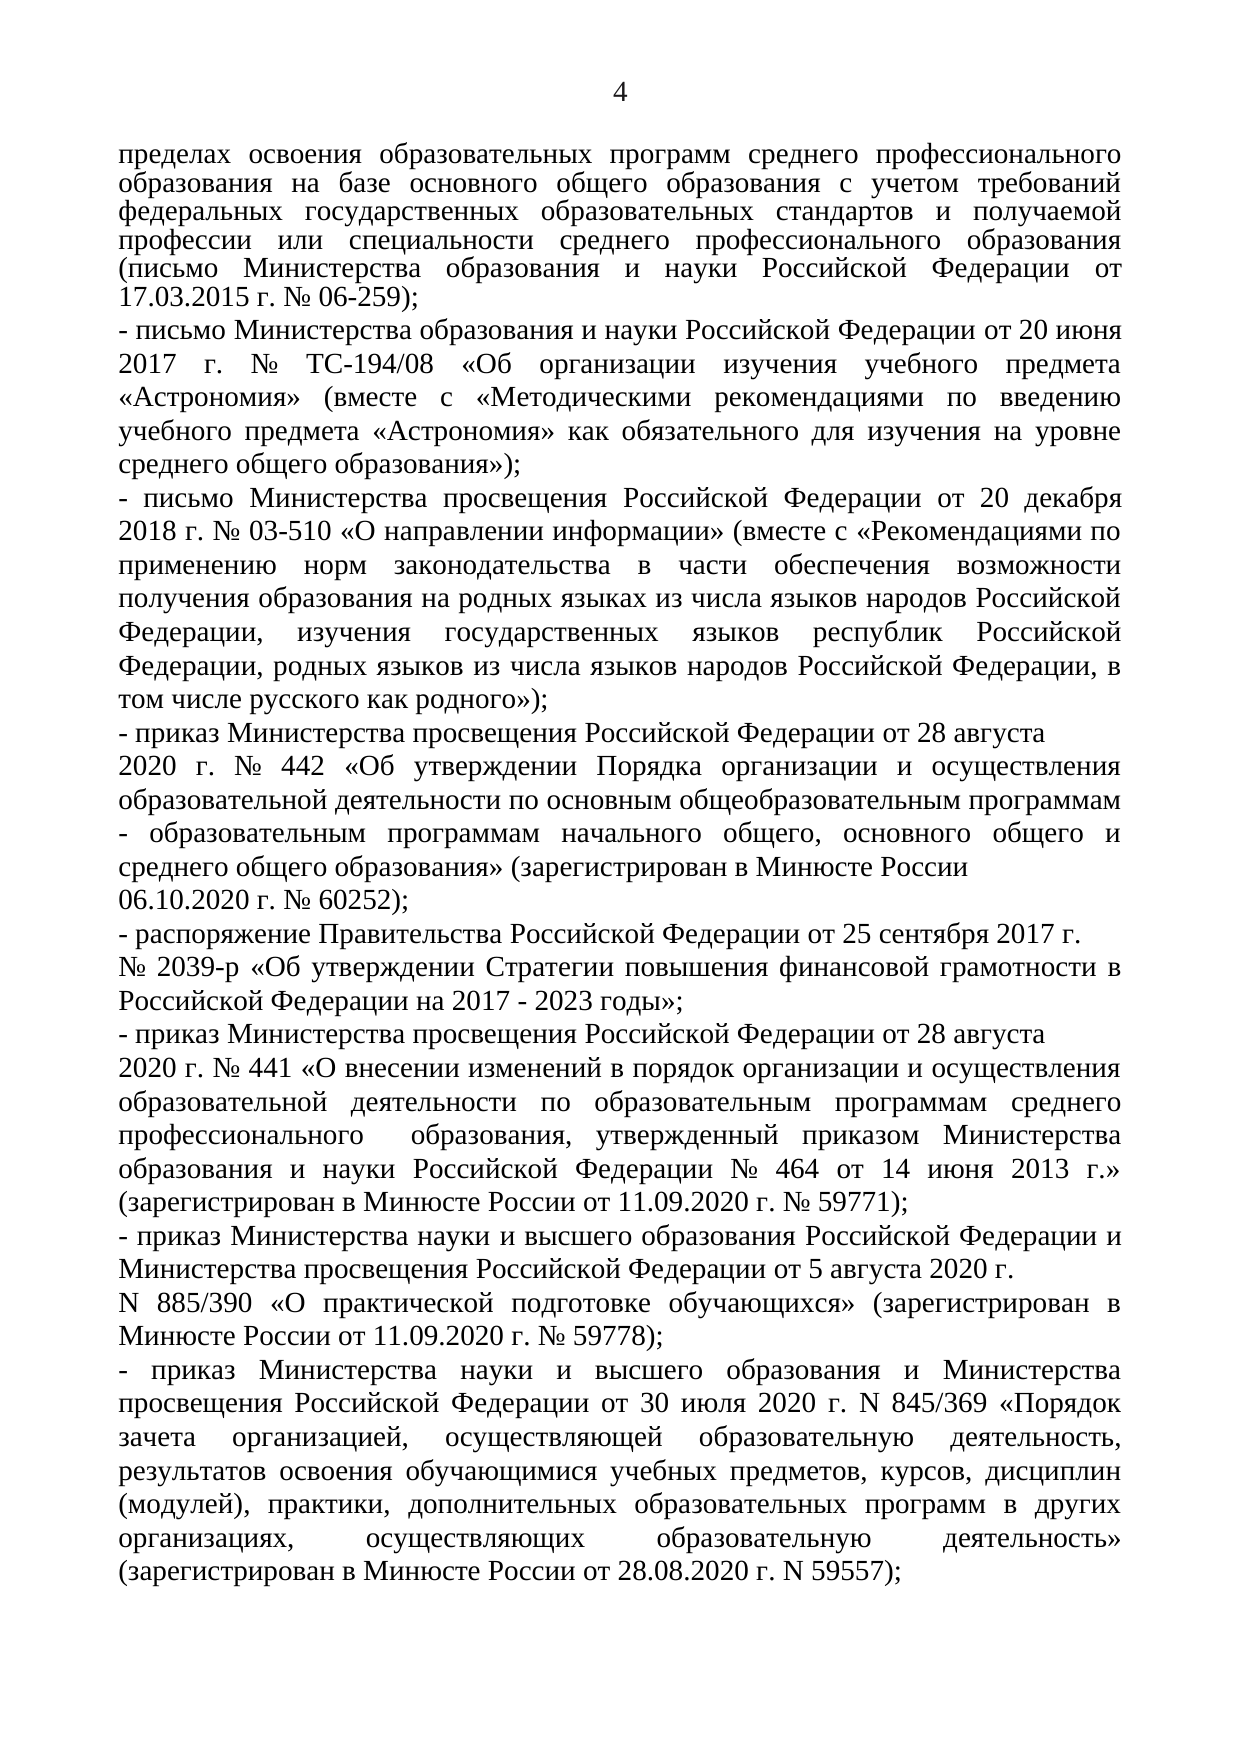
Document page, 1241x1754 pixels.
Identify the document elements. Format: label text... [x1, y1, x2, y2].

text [118, 141, 1122, 312]
text - приказ Министерства науки и высшего образования Российской Федерации и Министерства просвещения Российской Федерации от 5 августа 2020 г. [118, 1218, 1122, 1285]
text - приказ Министерства науки и высшего образования и Министерства просвещения Российской Федерации от 30 июля 2020 г. N 845/369 «Порядок зачета организацией, осуществляющей образовательную деятельность, результатов освоения обучающимися учебных предметов, курсов, дисциплин (модулей), практики, дополнительных образовательных программ в других организациях, осуществляющих образовательную деятельность» (зарегистрирован в Минюсте России от 28.08.2020 г. N 59557); [118, 1352, 1122, 1587]
text - письмо Министерства просвещения Российской Федерации от 20 декабря 2018 г. № 03-510 «О направлении информации» (вместе с «Рекомендациями по применению норм законодательства в части обеспечения возможности получения образования на родных языках из числа языков народов Российской Федерации, изучения государственных языков республик Российской Федерации, родных языков из числа языков народов Российской Федерации, в том числе русского как родного»); [118, 480, 1122, 715]
text 2020 г. № 442 «Об утверждении Порядка организации и осуществления образовательной деятельности по основным общеобразовательным программам - образовательным программам начального общего, основного общего и среднего общего образования» (зарегистрирован в Минюсте России [118, 748, 1122, 882]
text - распоряжение Правительства Российской Федерации от 25 сентября 2017 г. [118, 916, 1122, 949]
text 2020 г. № 441 «О внесении изменений в порядок организации и осуществления образовательной деятельности по образовательным программам среднего профессионального образования, утвержденный приказом Министерства образования и науки Российской Федерации № 464 от 14 июня 2013 г.» (зарегистрирован в Минюсте России от 11.09.2020 г. № 59771); [118, 1050, 1122, 1218]
text - приказ Министерства просвещения Российской Федерации от 28 августа [118, 715, 1122, 748]
text № 2039-р «Об утверждении Стратегии повышения финансовой грамотности в Российской Федерации на 2017 - 2023 годы»; [118, 949, 1122, 1017]
text - письмо Министерства образования и науки Российской Федерации от 20 июня 2017 г. № ТС-194/08 «Об организации изучения учебного предмета «Астрономия» (вместе с «Методическими рекомендациями по введению учебного предмета «Астрономия» как обязательного для изучения на уровне среднего общего образования»); [118, 312, 1122, 480]
text - приказ Министерства просвещения Российской Федерации от 28 августа [118, 1017, 1122, 1050]
text 06.10.2020 г. № 60252); [118, 882, 1122, 916]
text N 885/390 «О практической подготовке обучающихся» (зарегистрирован в Минюсте России от 11.09.2020 г. № 59778); [118, 1285, 1122, 1352]
